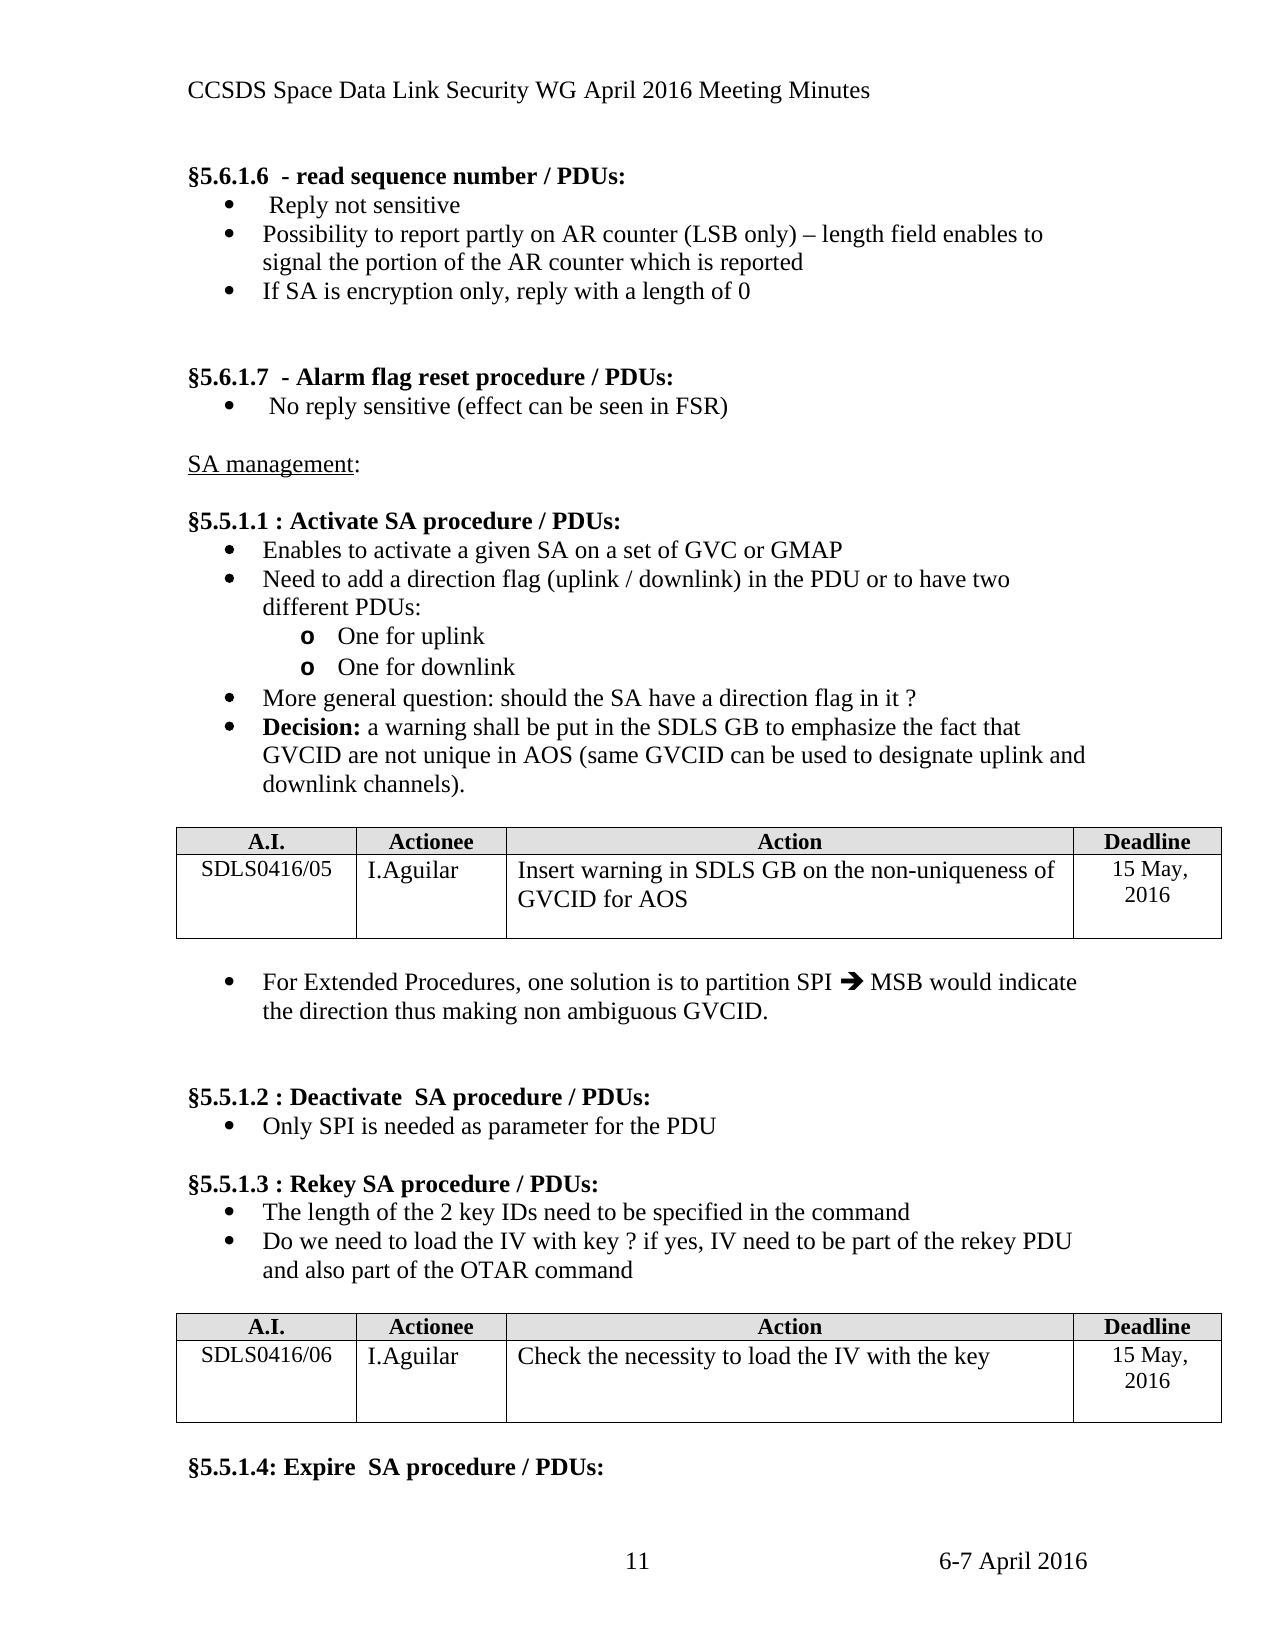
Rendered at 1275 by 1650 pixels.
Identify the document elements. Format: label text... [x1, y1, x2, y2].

table_cell 15 May, 2016 [1074, 855, 1221, 938]
text §5.5.1.1 : Activate SA procedure / PDUs: [187, 506, 1087, 535]
table_header Deadline [1074, 828, 1221, 854]
table_cell I.Aguilar [357, 1341, 506, 1422]
list Possibility to report partly on AR counter (LSB only) – length field enables to signal the portion of the AR counter which is reported [225, 219, 1087, 276]
table_header A.I. [177, 1314, 356, 1340]
list If SA is encryption only, reply with a length of 0 [225, 276, 1087, 305]
list The length of the 2 key IDs need to be specified in the command [225, 1197, 1087, 1226]
text §5.5.1.4: Expire SA procedure / PDUs: [187, 1452, 1087, 1481]
list Enables to activate a given SA on a set of GVC or GMAP [225, 535, 1087, 564]
list One for downlink [300, 652, 1087, 683]
text §5.6.1.6 - read sequence number / PDUs: [187, 161, 1087, 190]
table_cell Insert warning in SDLS GB on the non-uniqueness of GVCID for AOS [507, 855, 1073, 938]
text §5.5.1.2 : Deactivate SA procedure / PDUs: [187, 1082, 1087, 1111]
list Do we need to load the IV with key ? if yes, IV need to be part of the rekey PDU and also part of the OTAR command [225, 1226, 1087, 1284]
table_cell I.Aguilar [357, 855, 506, 938]
table_cell 15 May, 2016 [1074, 1341, 1221, 1422]
table_cell SDLS0416/05 [177, 855, 356, 938]
text §5.5.1.3 : Rekey SA procedure / PDUs: [187, 1169, 1087, 1197]
table_cell Check the necessity to load the IV with the key [507, 1341, 1073, 1422]
text §5.6.1.7 - Alarm flag reset procedure / PDUs: [187, 362, 1087, 391]
table_header Action [507, 1314, 1073, 1340]
list Only SPI is needed as parameter for the PDU [225, 1111, 1087, 1140]
table_header Action [507, 828, 1073, 854]
list For Extended Procedures, one solution is to partition SPI MSB would indicate the direction thus making non ambiguous GVCID. [225, 967, 1087, 1025]
list Reply not sensitive [225, 190, 1087, 219]
table_header Deadline [1074, 1314, 1221, 1340]
table_header A.I. [177, 828, 356, 854]
table_cell SDLS0416/06 [177, 1341, 356, 1422]
list One for uplink [300, 621, 1087, 652]
table_header Actionee [357, 828, 506, 854]
list No reply sensitive (effect can be seen in FSR) [225, 391, 1087, 420]
list Need to add a direction flag (uplink / downlink) in the PDU or to have two different PDUs: [225, 564, 1087, 621]
text SA management: [187, 449, 1087, 477]
table_header Actionee [357, 1314, 506, 1340]
list More general question: should the SA have a direction flag in it ? [225, 683, 1087, 712]
list Decision: a warning shall be put in the SDLS GB to emphasize the fact that GVCID are not unique in AOS (same GVCID can be used to designate uplink and downlink channels). [225, 712, 1087, 798]
